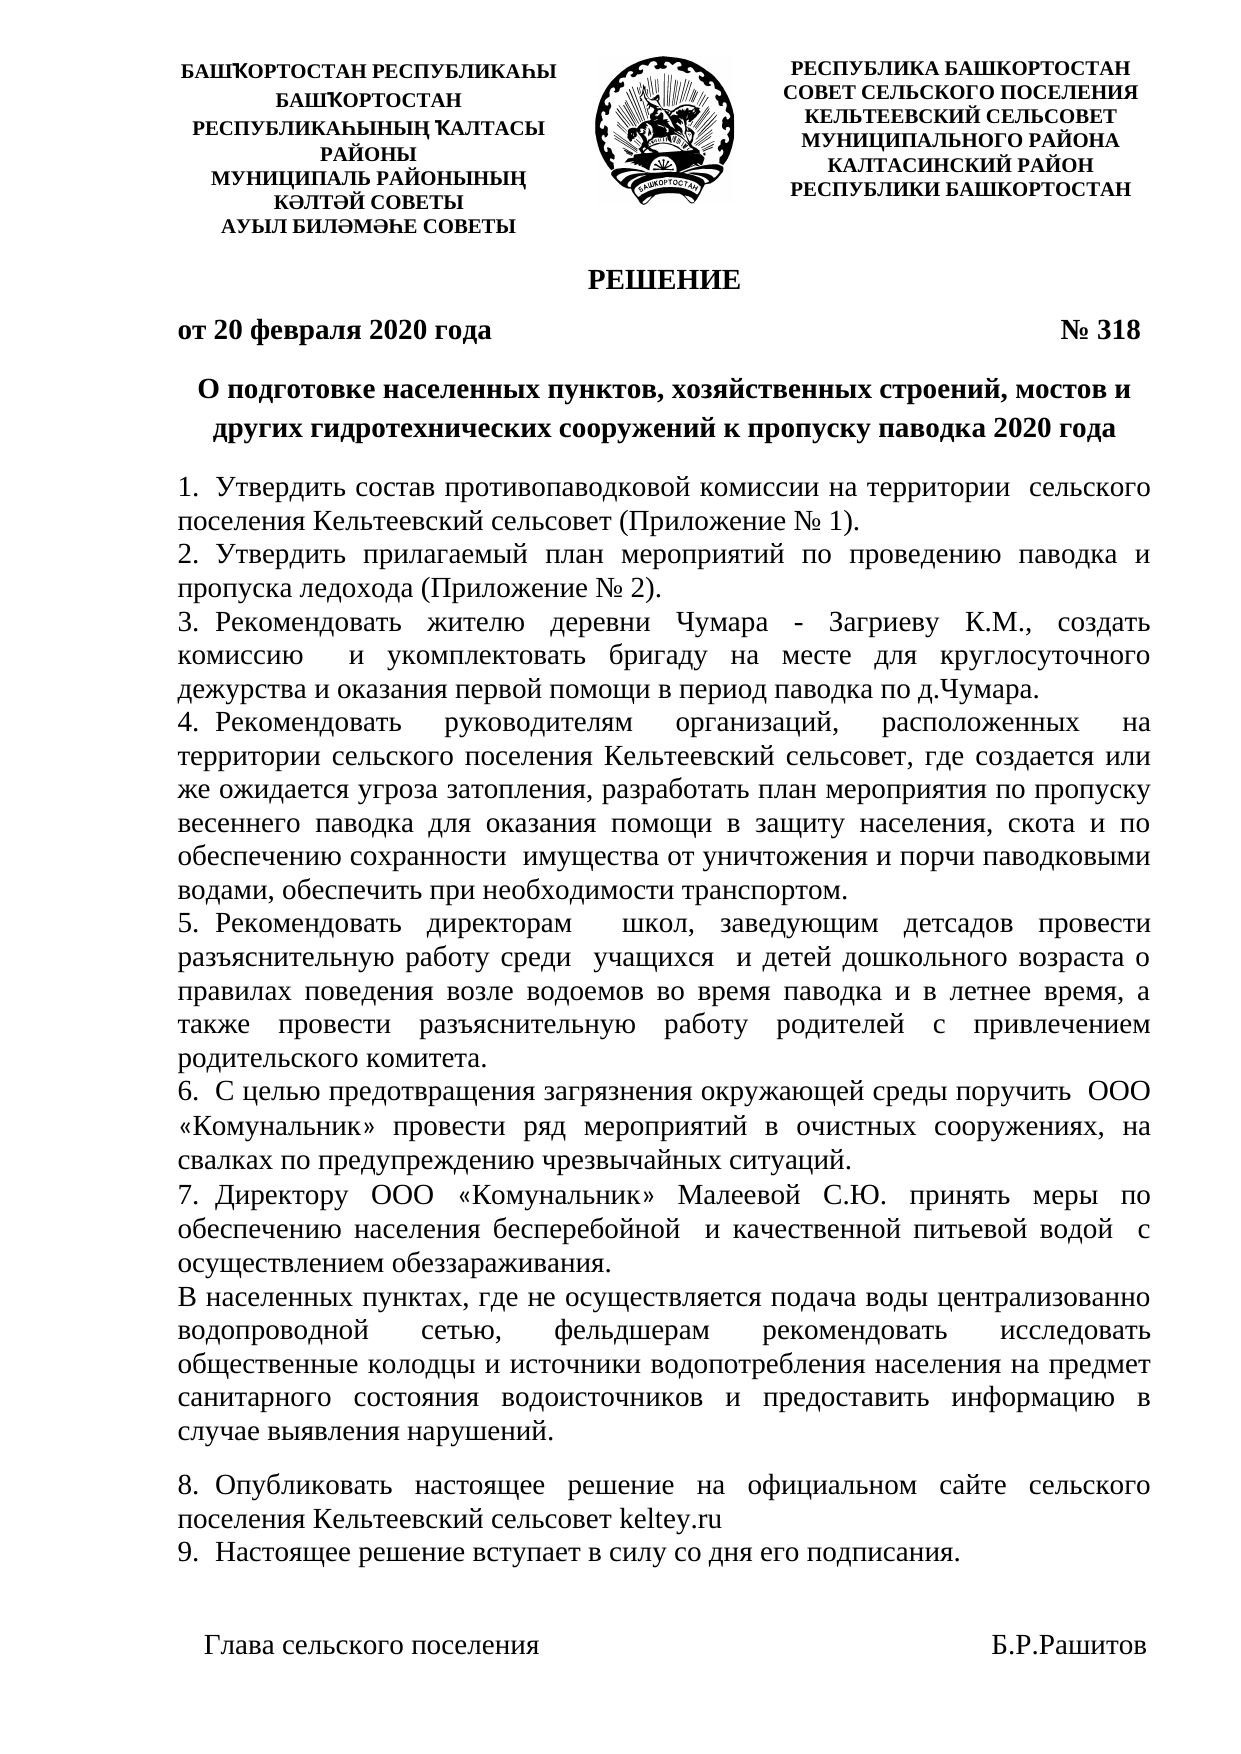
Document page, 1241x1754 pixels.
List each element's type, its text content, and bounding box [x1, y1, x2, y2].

text от 20 февраля 2020 года № 318 [177, 312, 1152, 346]
picture [595, 56, 735, 205]
list Директору ООО «Комунальник» Малеевой С.Ю. принять меры по обеспечению населения бесперебойной и качественной питьевой водой с осуществлением обеззараживания. [177, 1176, 1152, 1279]
table_header [571, 56, 758, 262]
list С целью предотвращения загрязнения окружающей среды поручить ООО «Комунальник» провести ряд мероприятий в очистных сооружениях, на свалках по предупреждению чрезвычайных ситуаций. [177, 1073, 1152, 1176]
list Утвердить прилагаемый план мероприятий по проведению паводка и пропуска ледохода (Приложение № 2). [177, 537, 1152, 604]
table_header РЕСПУБЛИКА БАШКОРТОСТАН СОВЕТ СЕЛЬСКОГО ПОСЕЛЕНИЯ КЕЛЬТЕЕВСКИЙ СЕЛЬСОВЕТ МУНИЦИПАЛЬНОГО РАЙОНА КАЛТАСИНСКИЙ РАЙОН РЕСПУБЛИКИ БАШКОРТОСТАН [759, 56, 1163, 262]
list Утвердить состав противопаводковой комиссии на территории сельского поселения Кельтеевский сельсовет (Приложение № 1). [177, 469, 1152, 537]
list Рекомендовать руководителям организаций, расположенных на территории сельского поселения Кельтеевский сельсовет, где создается или же ожидается угроза затопления, разработать план мероприятия по пропуску весеннего паводка для оказания помощи в защиту населения, скота и по обеспечению сохранности имущества от уничтожения и порчи паводковыми водами, обеспечить при необходимости транспортом. [177, 704, 1152, 906]
table_header БАШҠОРТОСТАН РЕСПУБЛИКАҺЫ БАШҠОРТОСТАН РЕСПУБЛИКАҺЫНЫҢ ҠАЛТАСЫ РАЙОНЫ МУНИЦИПАЛЬ РАЙОНЫНЫҢ КӘЛТӘЙ СОВЕТЫ АУЫЛ БИЛӘМӘҺЕ СОВЕТЫ [166, 56, 571, 262]
list Настоящее решение вступает в силу со дня его подписания. [177, 1534, 1152, 1568]
text О подготовке населенных пунктов, хозяйственных строений, мостов и других гидротехнических сооружений к пропуску паводка 2020 года [177, 372, 1152, 444]
text РЕШЕНИЕ [177, 262, 1152, 295]
list Рекомендовать директорам школ, заведующим детсадов провести разъяснительную работу среди учащихся и детей дошкольного возраста о правилах поведения возле водоемов во время паводка и в летнее время, а также провести разъяснительную работу родителей с привлечением родительского комитета. [177, 906, 1152, 1073]
list Рекомендовать жителю деревни Чумара - Загриеву К.М., создать комиссию и укомплектовать бригаду на месте для круглосуточного дежурства и оказания первой помощи в период паводка по д.Чумара. [177, 604, 1152, 704]
text В населенных пунктах, где не осуществляется подача воды централизованно водопроводной сетью, фельдшерам рекомендовать исследовать общественные колодцы и источники водопотребления населения на предмет санитарного состояния водоисточников и предоставить информацию в случае выявления нарушений. [177, 1279, 1152, 1446]
list Опубликовать настоящее решение на официальном сайте сельского поселения Кельтеевский сельсовет kelteу.ru [177, 1467, 1152, 1534]
text Глава сельского поселения Б.Р.Рашитов [177, 1627, 1152, 1661]
